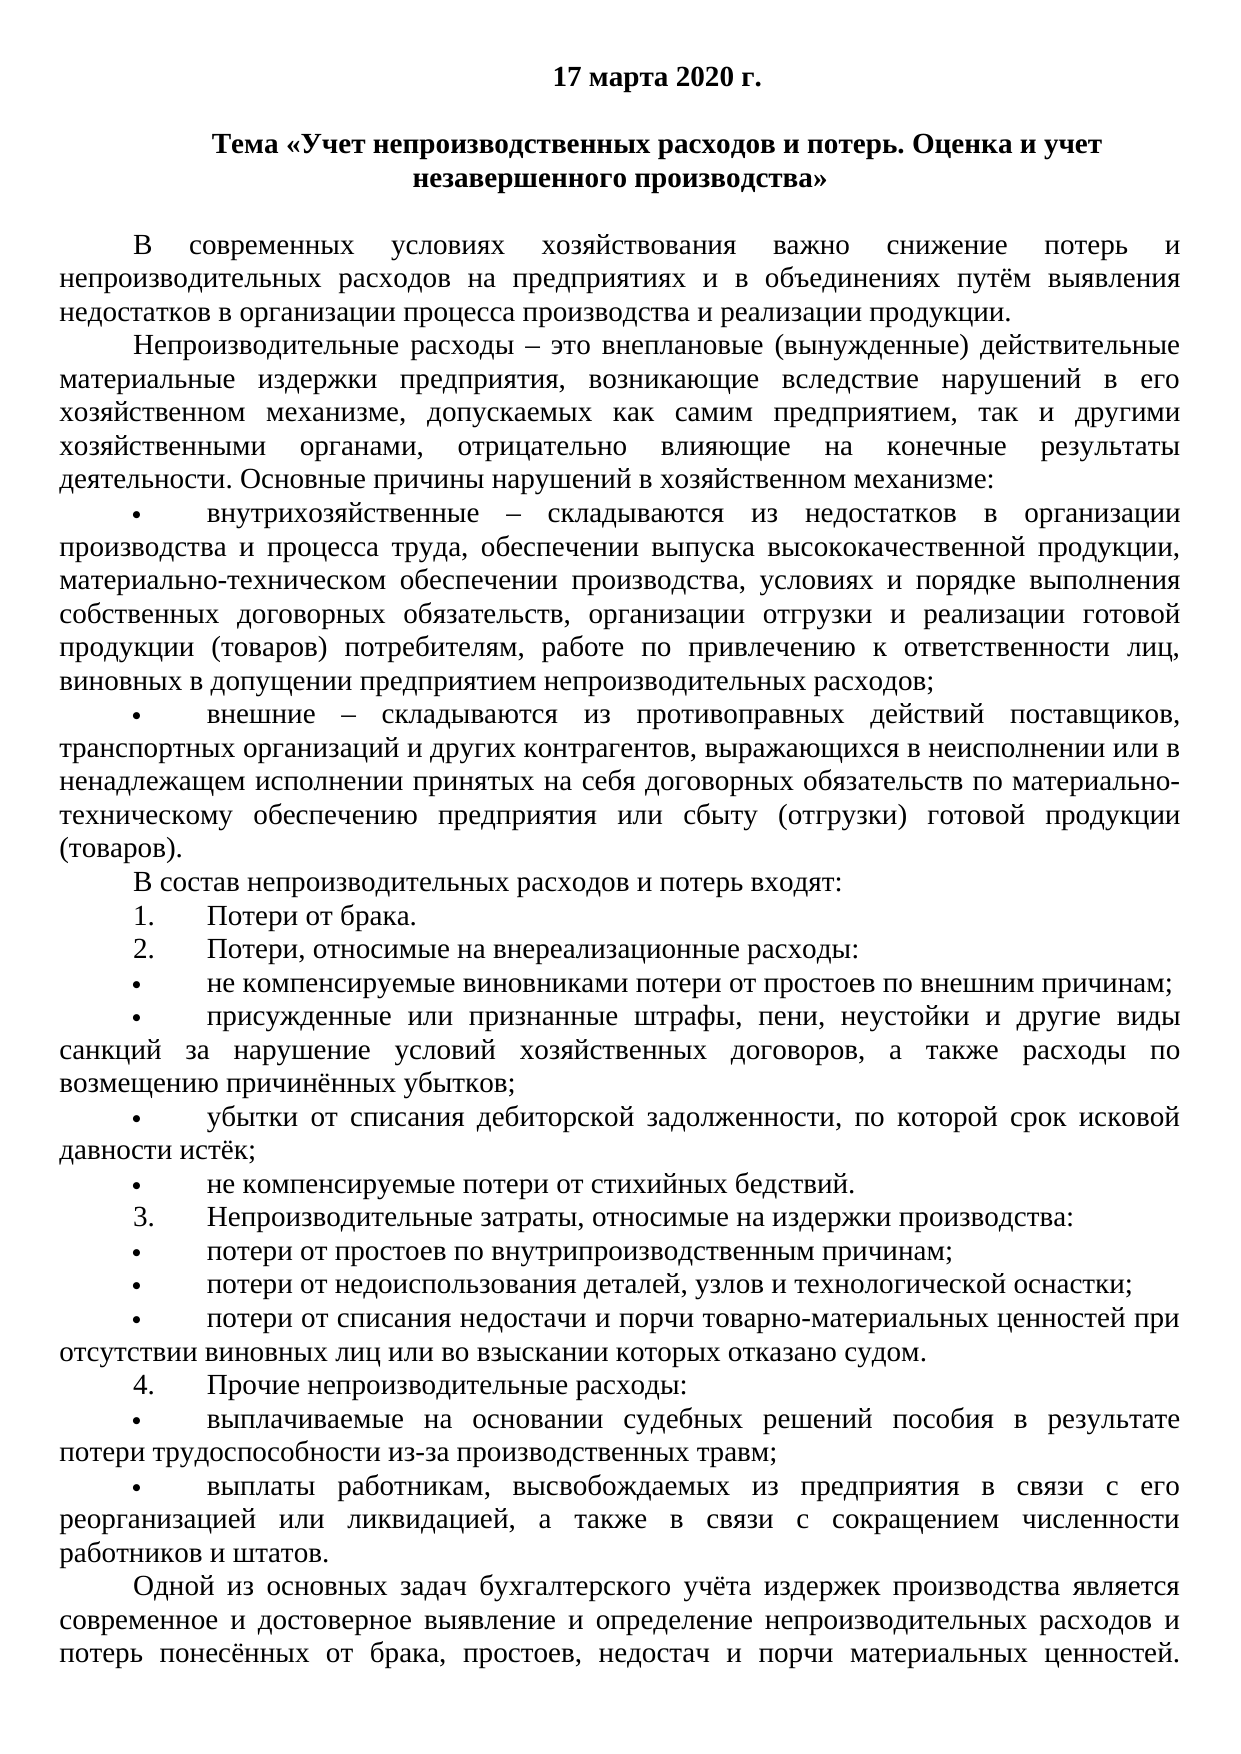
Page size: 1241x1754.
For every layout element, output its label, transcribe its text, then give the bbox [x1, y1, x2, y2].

list Непроизводительные затраты, относимые на издержки производства: [59, 1199, 1181, 1233]
text Непроизводительные расходы – это внеплановые (вынужденные) действительные материальные издержки предприятия, возникающие вследствие нарушений в его хозяйственном механизме, допускаемых как самим предприятием, так и другими хозяйственными органами, отрицательно влияющие на конечные результаты деятельности. Основные причины нарушений в хозяйственном механизме: [59, 327, 1181, 495]
list присужденные или признанные штрафы, пени, неустойки и другие виды санкций за нарушение условий хозяйственных договоров, а также расходы по возмещению причинённых убытков; [59, 998, 1181, 1099]
list внутрихозяйственные – складываются из недостатков в организации производства и процесса труда, обеспечении выпуска высококачественной продукции, материально-техническом обеспечении производства, условиях и порядке выполнения собственных договорных обязательств, организации отгрузки и реализации готовой продукции (товаров) потребителям, работе по привлечению к ответственности лиц, виновных в допущении предприятием непроизводительных расходов; [59, 495, 1181, 696]
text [59, 1568, 1181, 1669]
list Потери от брака. [59, 898, 1181, 931]
list выплачиваемые на основании судебных решений пособия в результате потери трудоспособности из-за производственных травм; [59, 1401, 1181, 1468]
list потери от простоев по внутрипроизводственным причинам; [59, 1233, 1181, 1267]
text В состав непроизводительных расходов и потерь входят: [59, 864, 1181, 898]
text В современных условиях хозяйствования важно снижение потерь и непроизводительных расходов на предприятиях и в объединениях путём выявления недостатков в организации процесса производства и реализации продукции. [59, 227, 1181, 327]
list Прочие непроизводительные расходы: [59, 1367, 1181, 1401]
list потери от списания недостачи и порчи товарно-материальных ценностей при отсутствии виновных лиц или во взыскании которых отказано судом. [59, 1300, 1181, 1367]
list потери от недоиспользования деталей, узлов и технологической оснастки; [59, 1267, 1181, 1300]
text Тема «Учет непроизводственных расходов и потерь. Оценка и учет незавершенного производства» [59, 126, 1181, 193]
list убытки от списания дебиторской задолженности, по которой срок исковой давности истёк; [59, 1099, 1181, 1166]
list не компенсируемые виновниками потери от простоев по внешним причинам; [59, 965, 1181, 998]
text 17 марта 2020 г. [59, 59, 1181, 93]
list выплаты работникам, высвобождаемых из предприятия в связи с его реорганизацией или ликвидацией, а также в связи с сокращением численности работников и штатов. [59, 1468, 1181, 1568]
list не компенсируемые потери от стихийных бедствий. [59, 1166, 1181, 1199]
list внешние – складываются из противоправных действий поставщиков, транспортных организаций и других контрагентов, выражающихся в неисполнении или в ненадлежащем исполнении принятых на себя договорных обязательств по материально-техническому обеспечению предприятия или сбыту (отгрузки) готовой продукции (товаров). [59, 696, 1181, 864]
list Потери, относимые на внереализационные расходы: [59, 931, 1181, 965]
